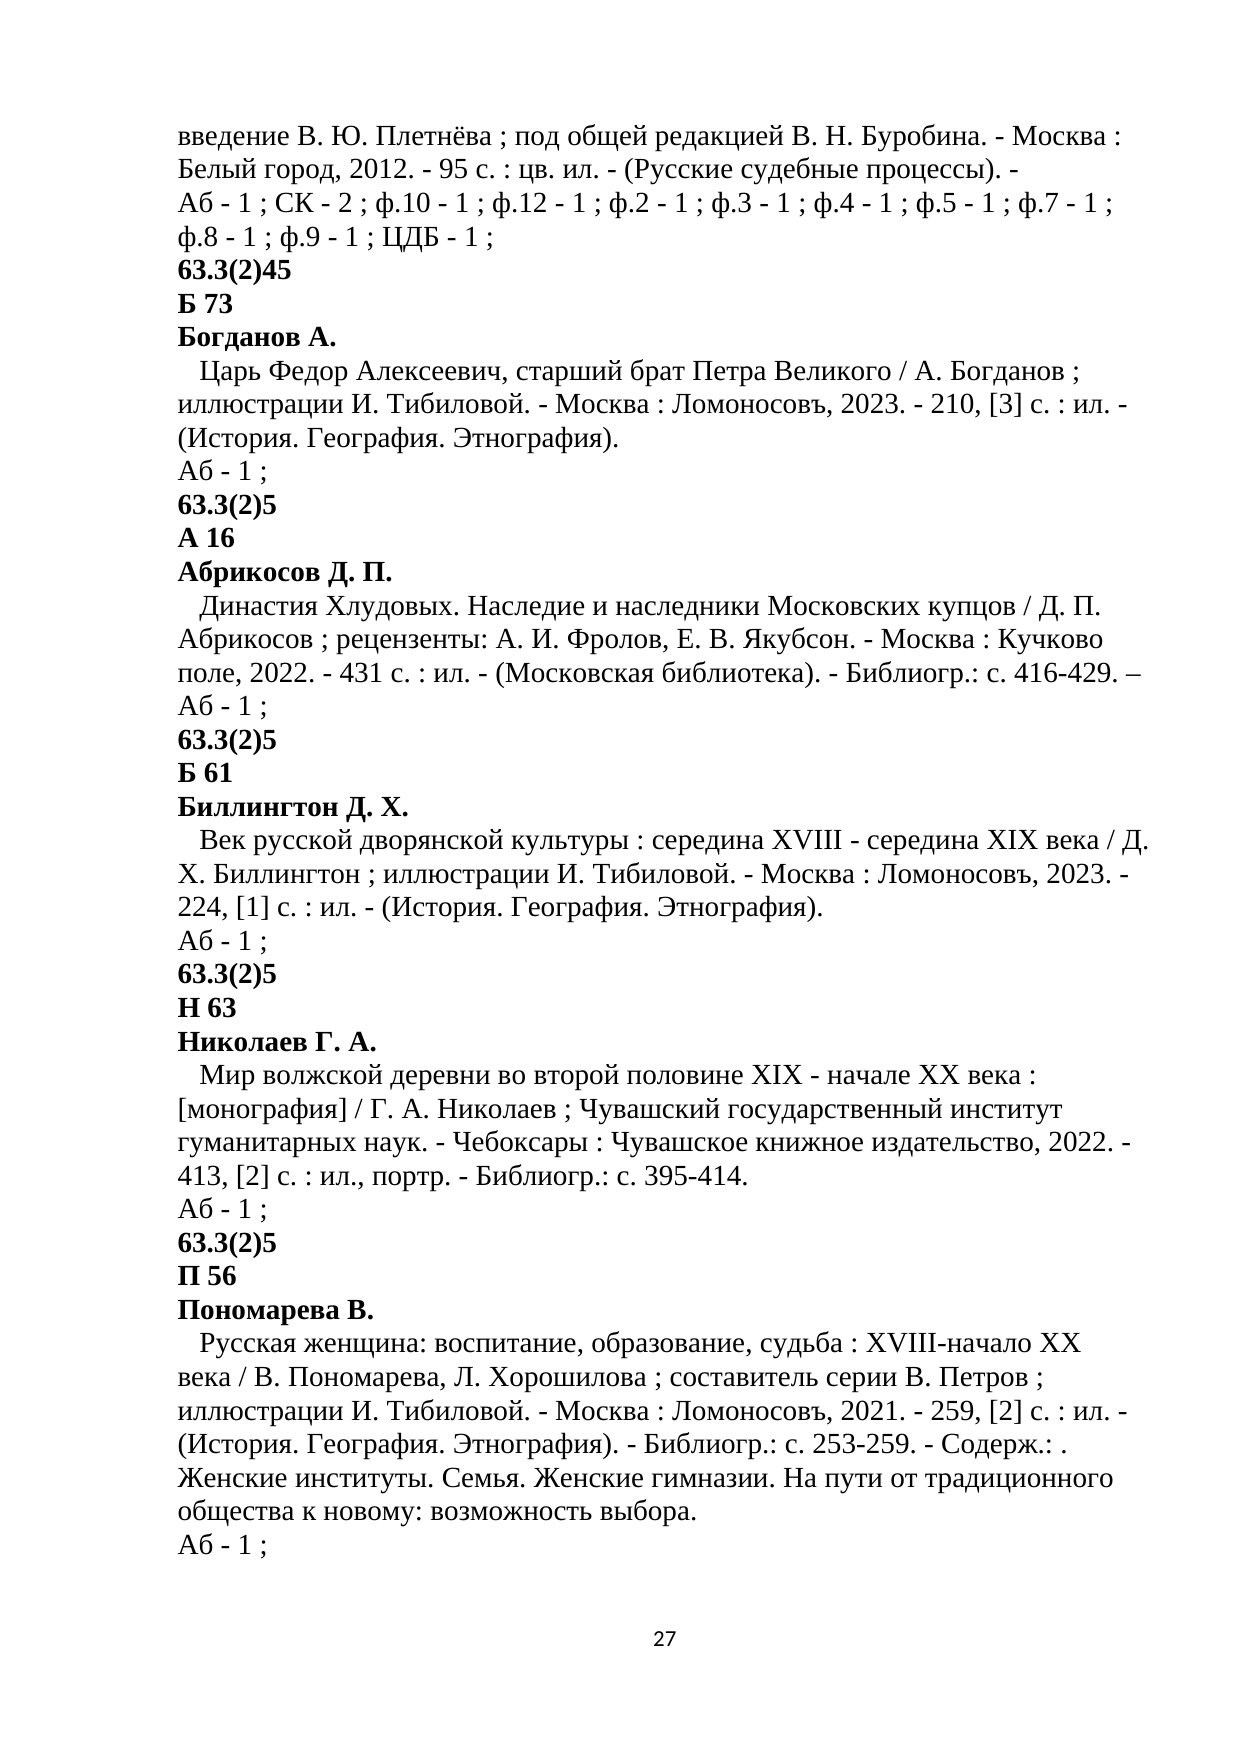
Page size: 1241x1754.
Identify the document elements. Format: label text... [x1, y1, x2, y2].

text 63.3(2)5 Б 61 Биллингтон Д. Х. Век русской дворянской культуры : середина XVIII - середина XIX века / Д. Х. Биллингтон ; иллюстрации И. Тибиловой. - Москва : Ломоносовъ, 2023. - 224, [1] с. : ил. - (История. География. Этнография). [177, 722, 1152, 923]
text 63.3(2)5 Н 63 Николаев Г. А. Мир волжской деревни во второй половине XIX - начале XX века : [монография] / Г. А. Николаев ; Чувашский государственный институт гуманитарных наук. - Чебоксары : Чувашское книжное издательство, 2022. - 413, [2] с. : ил., портр. - Библиогр.: с. 395-414. [177, 957, 1152, 1191]
text Аб - 1 ; [177, 688, 1152, 722]
text 63.3(2)5 П 56 Пономарева В. Русская женщина: воспитание, образование, судьба : XVIII-начало ХХ века / В. Пономарева, Л. Хорошилова ; составитель серии В. Петров ; иллюстрации И. Тибиловой. - Москва : Ломоносовъ, 2021. - 259, [2] с. : ил. - (История. География. Этнография). - Библиогр.: с. 253-259. - Содерж.: . Женские институты. Семья. Женские гимназии. На пути от традиционного общества к новому: возможность выбора. [177, 1225, 1152, 1527]
text Аб - 1 ; [177, 453, 1152, 487]
text 63.3(2)5 А 16 Абрикосов Д. П. Династия Хлудовых. Наследие и наследники Московских купцов / Д. П. Абрикосов ; рецензенты: А. И. Фролов, Е. В. Якубсон. - Москва : Кучково поле, 2022. - 431 с. : ил. - (Московская библиотека). - Библиогр.: с. 416-429. – [177, 487, 1152, 688]
text Аб - 1 ; [177, 923, 1152, 957]
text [177, 118, 1152, 185]
text 63.3(2)45 Б 73 Богданов А. Царь Федор Алексеевич, старший брат Петра Великого / А. Богданов ; иллюстрации И. Тибиловой. - Москва : Ломоносовъ, 2023. - 210, [3] с. : ил. - (История. География. Этнография). [177, 252, 1152, 453]
text Аб - 1 ; СК - 2 ; ф.10 - 1 ; ф.12 - 1 ; ф.2 - 1 ; ф.3 - 1 ; ф.4 - 1 ; ф.5 - 1 ; ф.7 - 1 ; ф.8 - 1 ; ф.9 - 1 ; ЦДБ - 1 ; [177, 185, 1152, 252]
text Аб - 1 ; [177, 1527, 1152, 1560]
text Аб - 1 ; [177, 1191, 1152, 1225]
